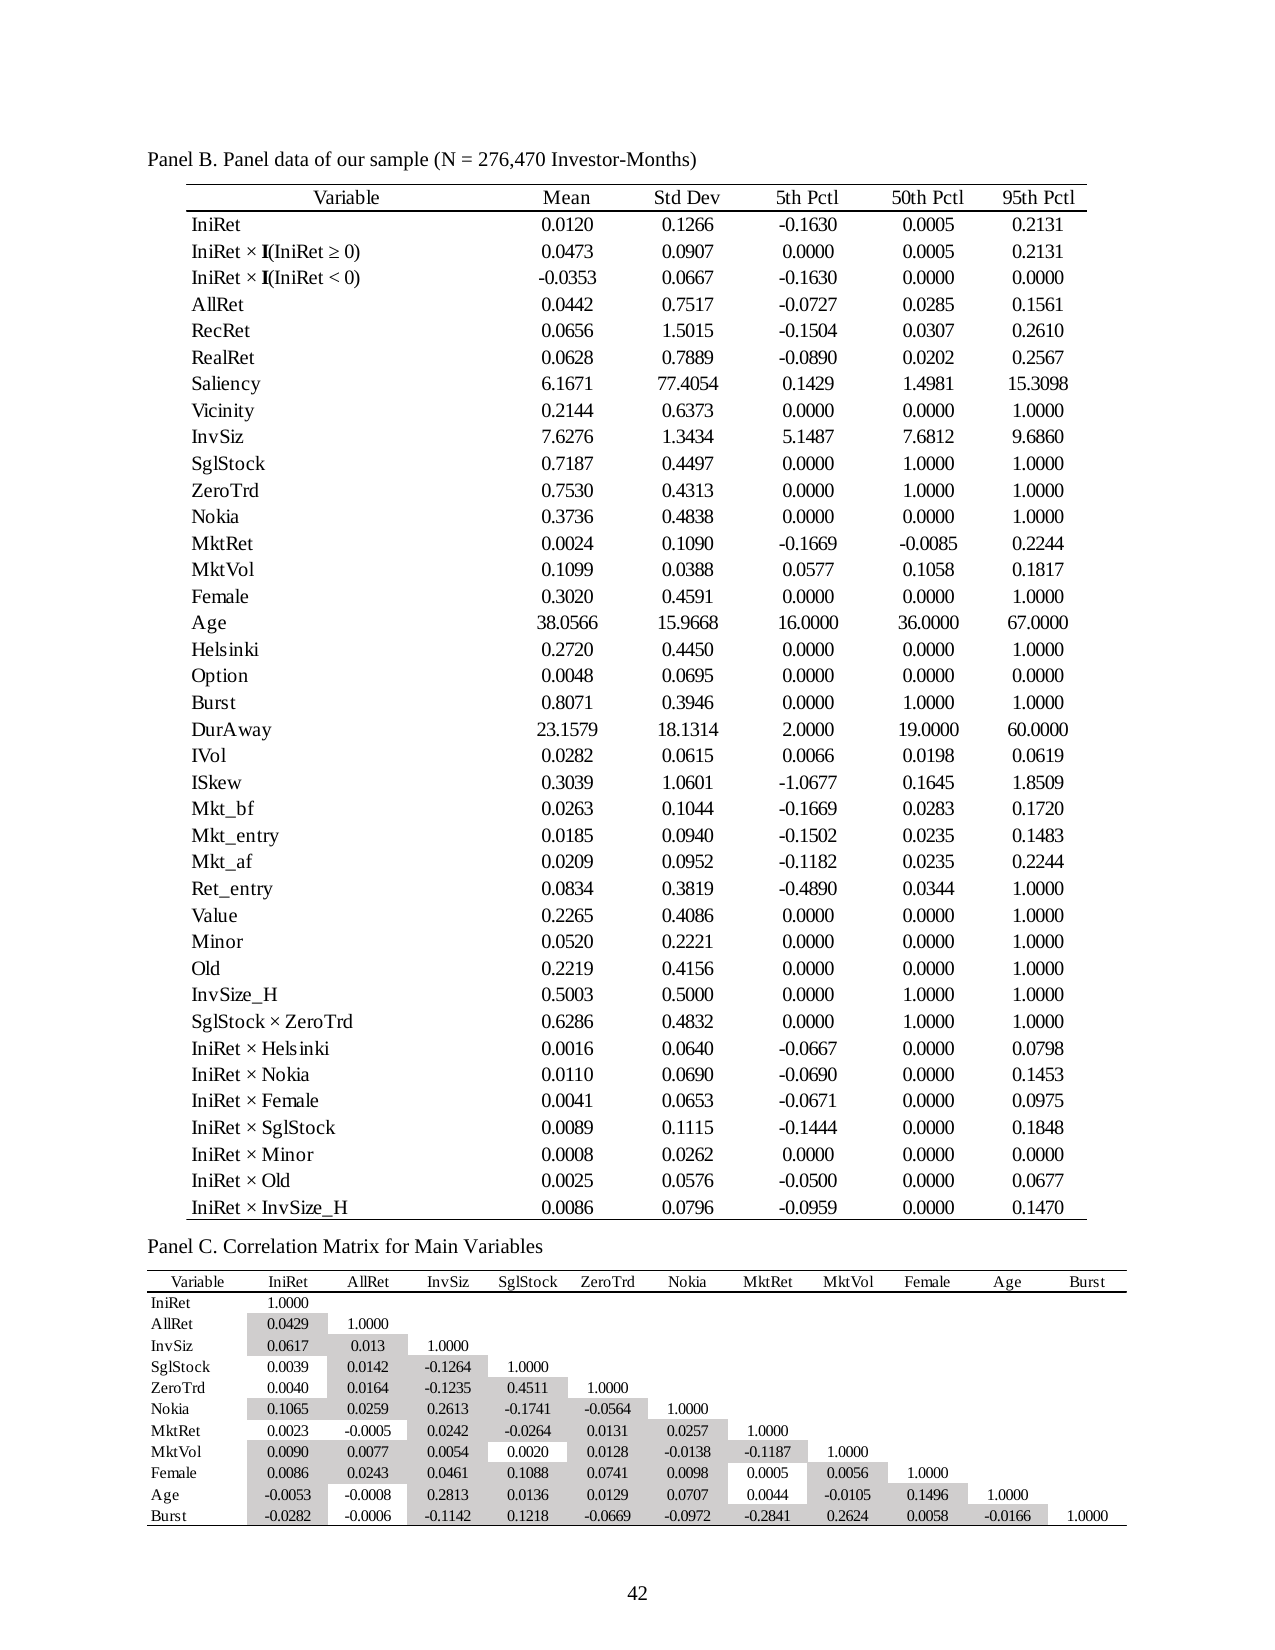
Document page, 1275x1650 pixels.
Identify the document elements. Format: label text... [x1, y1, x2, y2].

text Panel C. Correlation Matrix for Main Variables [147, 1234, 1128, 1258]
text Panel B. Panel data of our sample (N = 276,470 Investor-Months) [147, 147, 1128, 171]
